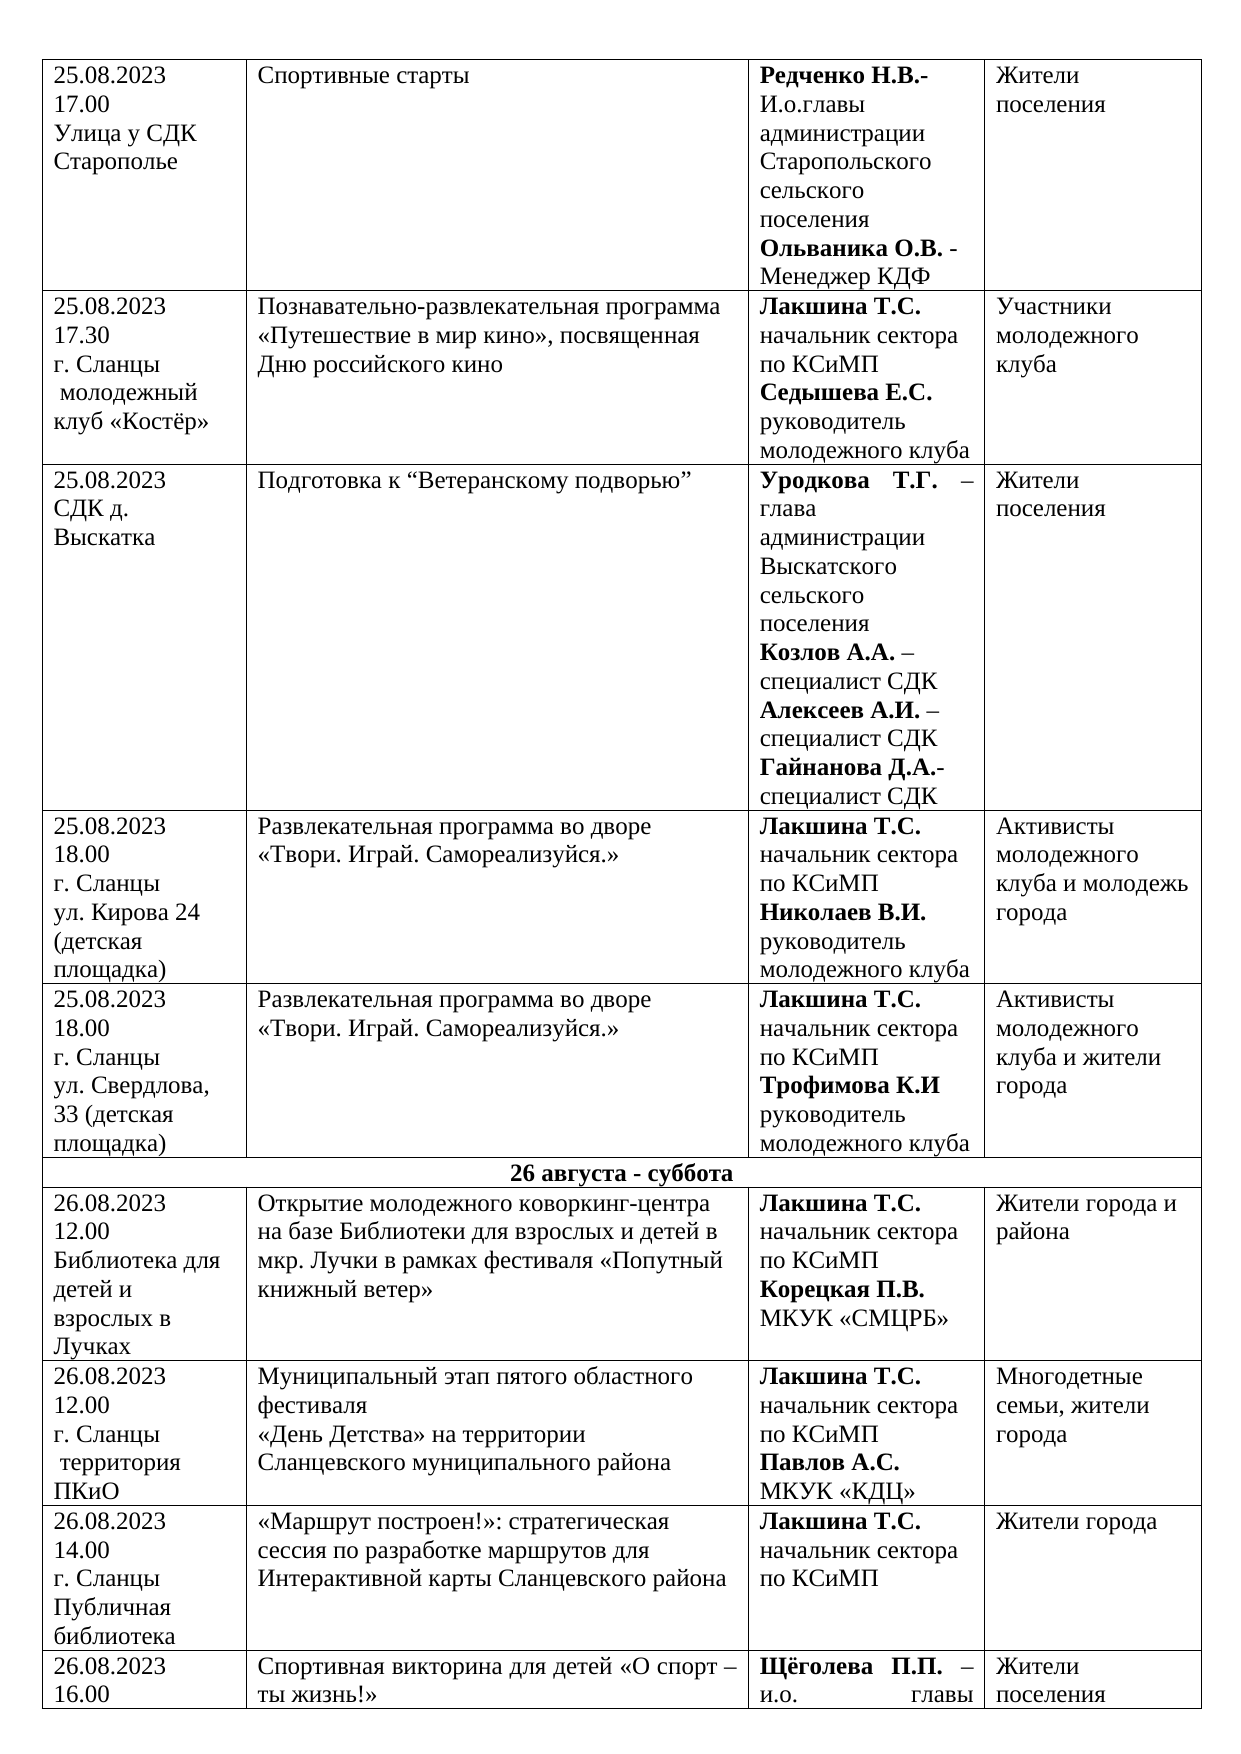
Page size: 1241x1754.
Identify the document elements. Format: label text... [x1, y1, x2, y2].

table_cell Жители города [985, 1506, 1201, 1650]
table_cell Лакшина Т.С. начальник сектора по КСиМП Павлов А.С. МКУК «КДЦ» [749, 1361, 984, 1505]
table_cell 26.08.2023 12.00 Библиотека для детей и взрослых в Лучках [43, 1188, 246, 1360]
table_cell Жители поселения [985, 465, 1201, 810]
table_cell 25.08.2023 17.00 Улица у СДК Старополье [43, 60, 246, 290]
table_cell Развлекательная программа во дворе «Твори. Играй. Самореализуйся.» [247, 984, 748, 1157]
table_cell Подготовка к “Ветеранскому подворью” [247, 465, 748, 810]
table_cell 26.08.2023 12.00 г. Сланцы территория ПКиО [43, 1361, 246, 1505]
table_cell 26 августа - суббота [43, 1158, 1201, 1187]
table_cell Участники молодежного клуба [985, 291, 1201, 464]
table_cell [749, 1651, 984, 1708]
table_cell Активисты молодежного клуба и жители города [985, 984, 1201, 1157]
table_cell Лакшина Т.С. начальник сектора по КСиМП Николаев В.И. руководитель молодежного клуба [749, 811, 984, 983]
table_cell Редченко Н.В.-И.о.главы администрации Старопольского сельского поселения Ольваника О.В. -Менеджер КДФ [749, 60, 984, 290]
table_cell Жители поселения [985, 1651, 1201, 1708]
table_cell Жители города и района [985, 1188, 1201, 1360]
table_cell Лакшина Т.С. начальник сектора по КСиМП Корецкая П.В. МКУК «СМЦРБ» [749, 1188, 984, 1360]
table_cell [43, 1651, 246, 1708]
table_cell Уродкова Т.Г. – глава администрации Выскатского сельского поселения Козлов А.А. – специалист СДК Алексеев А.И. – специалист СДК Гайнанова Д.А.- специалист СДК [749, 465, 984, 810]
table_cell Активисты молодежного клуба и молодежь города [985, 811, 1201, 983]
table_cell Лакшина Т.С. начальник сектора по КСиМП Баклагина В. Н. МКУК «СМЦРБ» [749, 1506, 984, 1650]
table_cell Познавательно-развлекательная программа «Путешествие в мир кино», посвященная Дню российского кино [247, 291, 748, 464]
table_cell Открытие молодежного коворкинг-центра на базе Библиотеки для взрослых и детей в мкр. Лучки в рамках фестиваля «Попутный книжный ветер» [247, 1188, 748, 1360]
table_cell 25.08.2023 18.00 г. Сланцы ул. Кирова 24 (детская площадка) [43, 811, 246, 983]
table_cell Лакшина Т.С. начальник сектора по КСиМП Трофимова К.И руководитель молодежного клуба [749, 984, 984, 1157]
table_cell Жители поселения [985, 60, 1201, 290]
table_cell 25.08.2023 17.30 г. Сланцы молодежный клуб «Костёр» [43, 291, 246, 464]
table_cell 25.08.2023 СДК д. Выскатка [43, 465, 246, 810]
table_cell Спортивные старты [247, 60, 748, 290]
table_cell Развлекательная программа во дворе «Твори. Играй. Самореализуйся.» [247, 811, 748, 983]
table_cell 25.08.2023 18.00 г. Сланцы ул. Свердлова, 33 (детская площадка) [43, 984, 246, 1157]
table_cell Лакшина Т.С. начальник сектора по КСиМП Седышева Е.С. руководитель молодежного клуба [749, 291, 984, 464]
table_cell 26.08.2023 14.00 г. Сланцы Публичная библиотека [43, 1506, 246, 1650]
table_cell «Маршрут построен!»: стратегическая сессия по разработке маршрутов для Интерактивной карты Сланцевского района [247, 1506, 748, 1650]
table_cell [247, 1651, 748, 1708]
table_cell Муниципальный этап пятого областного фестиваля «День Детства» на территории Сланцевского муниципального района [247, 1361, 748, 1505]
table_cell Многодетные семьи, жители города [985, 1361, 1201, 1505]
